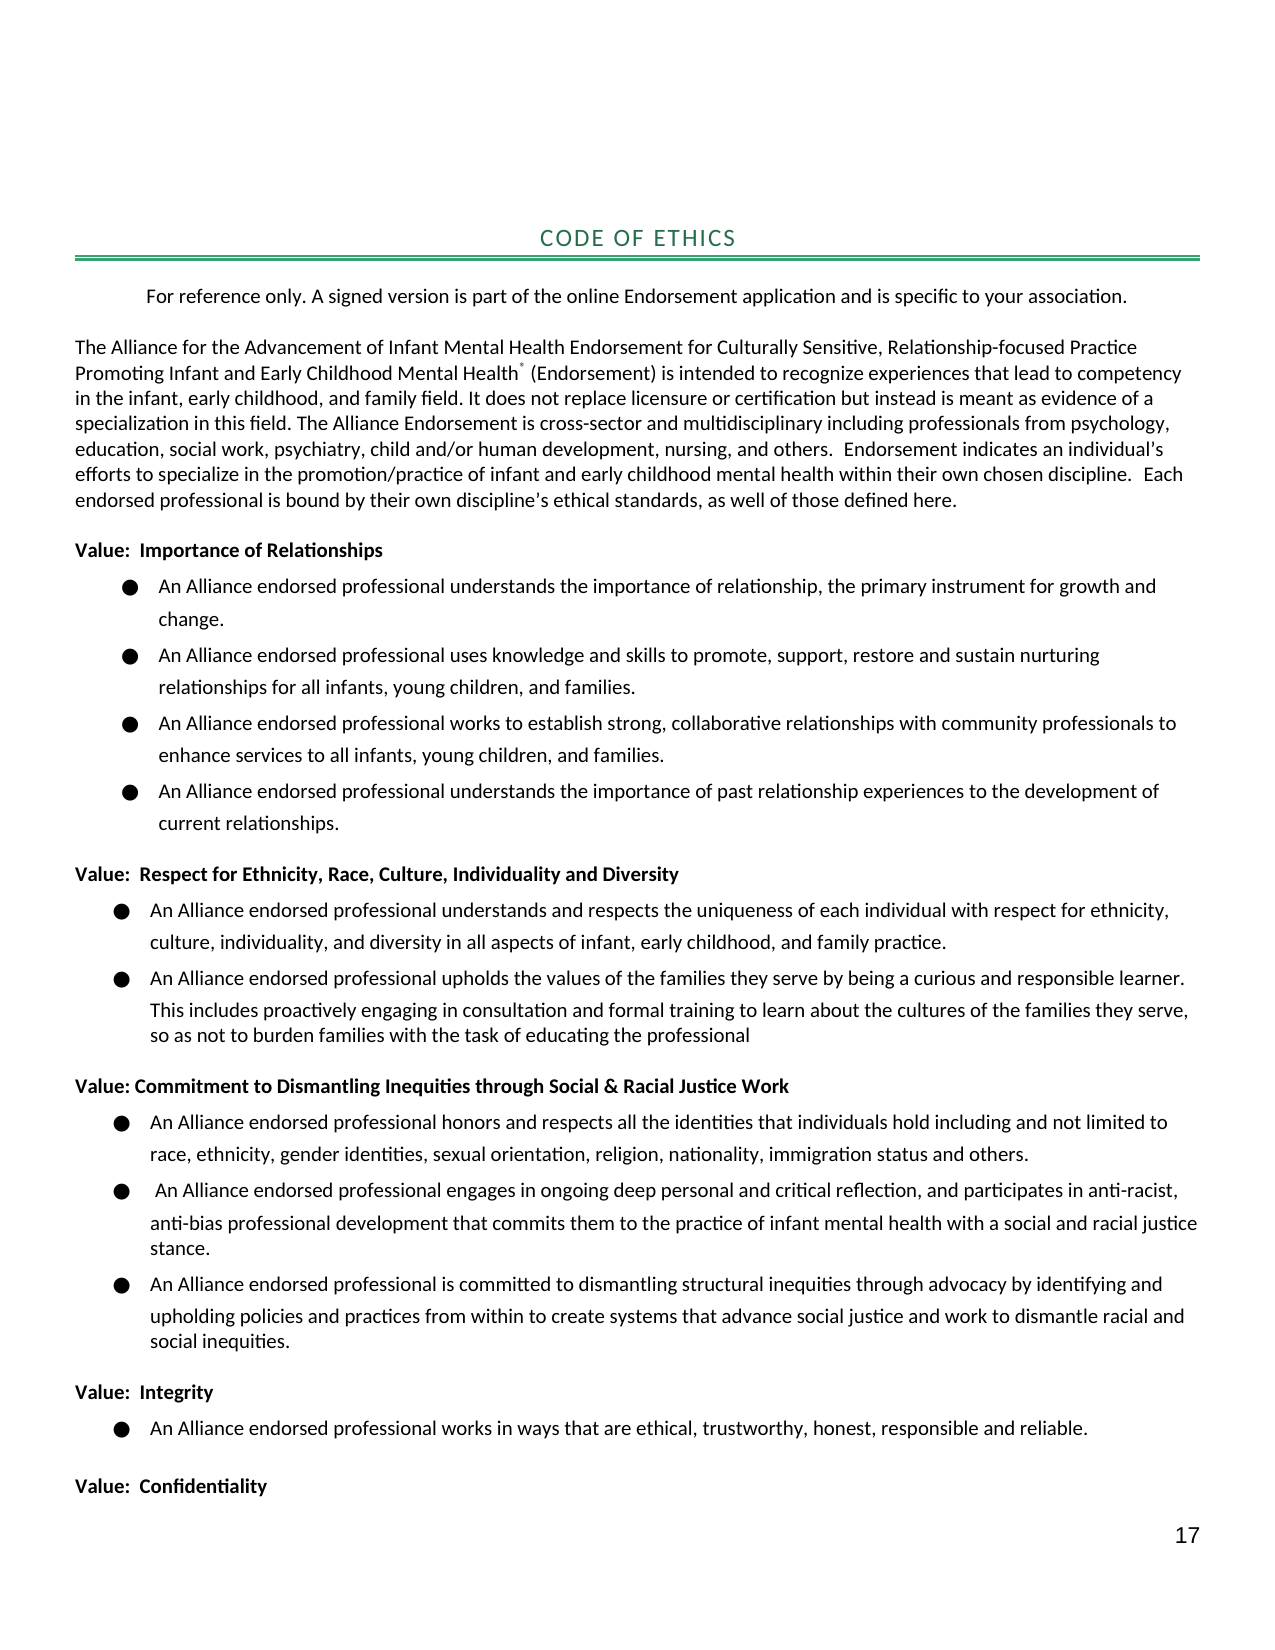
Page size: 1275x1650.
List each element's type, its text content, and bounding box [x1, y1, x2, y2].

list An Alliance endorsed professional understands the importance of past relationship experiences to the development of current relationships. [121, 767, 1200, 836]
list An Alliance endorsed professional works to establish strong, collaborative relationships with community professionals to enhance services to all infants, young children, and families. [121, 699, 1200, 767]
text Value: Confidentiality [75, 1473, 1200, 1498]
text Value: Integrity [75, 1379, 1200, 1405]
text For reference only. A signed version is part of the online Endorsement application and is specific to your association. [75, 283, 1200, 309]
text Value: Respect for Ethnicity, Race, Culture, Individuality and Diversity [75, 861, 1200, 886]
list An Alliance endorsed professional understands and respects the uniqueness of each individual with respect for ethnicity, culture, individuality, and diversity in all aspects of infant, early childhood, and family practice. [112, 886, 1200, 954]
list An Alliance endorsed professional honors and respects all the identities that individuals hold including and not limited to race, ethnicity, gender identities, sexual orientation, religion, nationality, immigration status and others. [112, 1099, 1200, 1167]
text Value: Importance of Relationships [75, 538, 1200, 563]
list An Alliance endorsed professional upholds the values of the families they serve by being a curious and responsible learner. This includes proactively engaging in consultation and formal training to learn about the cultures of the families they serve, so as not to burden families with the task of educating the professional [112, 954, 1200, 1048]
list An Alliance endorsed professional understands the importance of relationship, the primary instrument for growth and change. [121, 563, 1200, 631]
subtitle Code of Ethics [75, 222, 1200, 255]
list An Alliance endorsed professional engages in ongoing deep personal and critical reflection, and participates in anti-racist, anti-bias professional development that commits them to the practice of infant mental health with a social and racial justice stance. [112, 1167, 1200, 1261]
list An Alliance endorsed professional is committed to dismantling structural inequities through advocacy by identifying and upholding policies and practices from within to create systems that advance social justice and work to dismantle racial and social inequities. [112, 1261, 1200, 1354]
text The Alliance for the Advancement of Infant Mental Health Endorsement for Culturally Sensitive, Relationship-focused Practice Promoting Infant and Early Childhood Mental Health® (Endorsement) is intended to recognize experiences that lead to competency in the infant, early childhood, and family field. It does not replace licensure or certification but instead is meant as evidence of a specialization in this field. The Alliance Endorsement is cross-sector and multidisciplinary including professionals from psychology, education, social work, psychiatry, child and/or human development, nursing, and others. Endorsement indicates an individual’s efforts to specialize in the promotion/practice of infant and early childhood mental health within their own chosen discipline. Each endorsed professional is bound by their own discipline’s ethical standards, as well of those defined here. [75, 334, 1200, 512]
list An Alliance endorsed professional uses knowledge and skills to promote, support, restore and sustain nurturing relationships for all infants, young children, and families. [121, 631, 1200, 699]
text Value: Commitment to Dismantling Inequities through Social & Racial Justice Work [75, 1073, 1200, 1099]
list An Alliance endorsed professional works in ways that are ethical, trustworthy, honest, responsible and reliable. [112, 1405, 1200, 1448]
